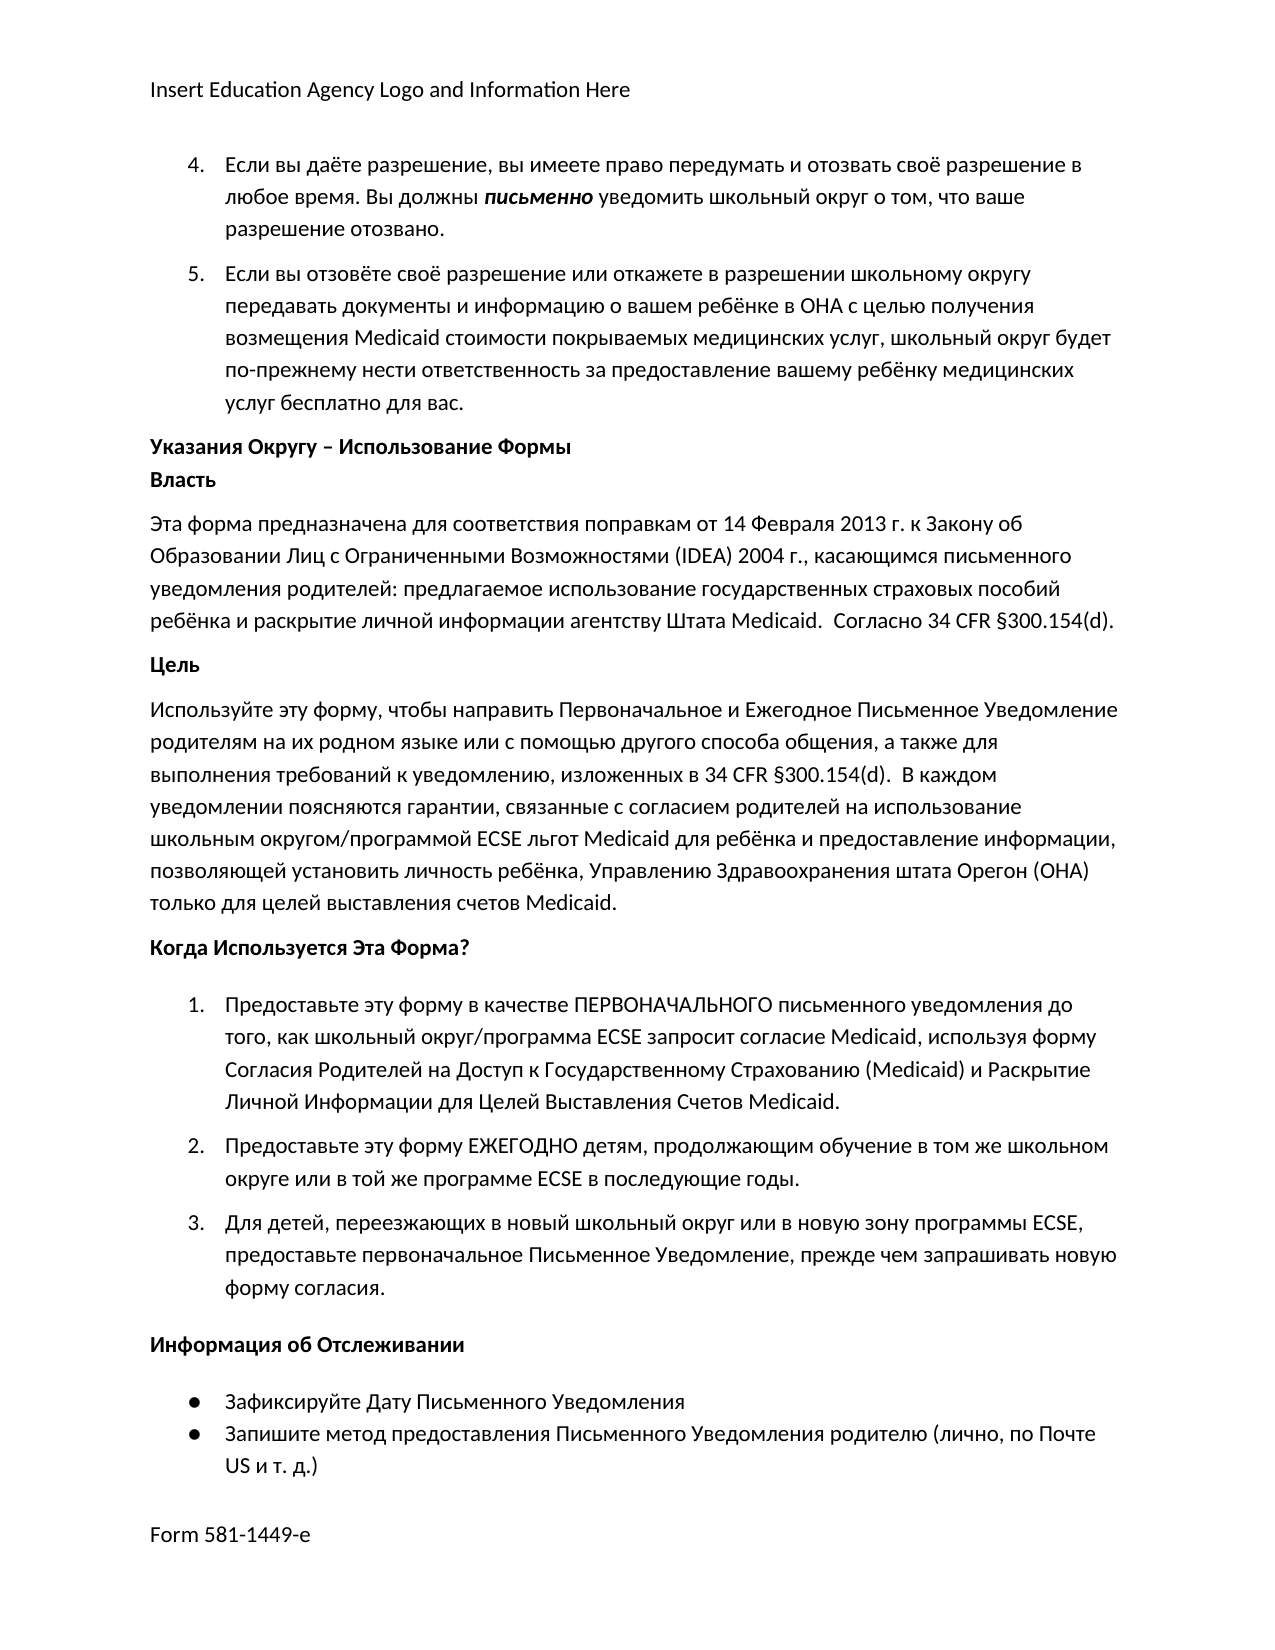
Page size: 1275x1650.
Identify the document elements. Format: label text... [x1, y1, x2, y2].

list Если вы отзовёте своё разрешение или откажете в разрешении школьному округу передавать документы и информацию о вашем ребёнке в OHA с целью получения возмещения Medicaid стоимости покрываемых медицинских услуг, школьный округ будет по-прежнему нести ответственность за предоставление вашему ребёнку медицинских услуг бесплатно для вас. [187, 259, 1125, 416]
text Используйте эту форму, чтобы направить Первоначальное и Ежегодное Письменное Уведомление родителям на их родном языке или с помощью другого способа общения, а также для выполнения требований к уведомлению, изложенных в 34 CFR §300.154(d). В каждом уведомлении поясняются гарантии, связанные с согласием родителей на использование школьным округом/программой ECSE льгот Medicaid для ребёнка и предоставление информации, позволяющей установить личность ребёнка, Управлению Здравоохранения штата Орегон (OHA) только для целей выставления счетов Medicaid. [150, 695, 1125, 916]
text Когда Используется Эта Форма? [150, 933, 1125, 961]
text Власть [150, 465, 1125, 493]
text Цель [150, 651, 1125, 679]
list Если вы даёте разрешение, вы имеете право передумать и отозвать своё разрешение в любое время. Вы должны письменно уведомить школьный округ о том, что ваше разрешение отозвано. [187, 150, 1125, 242]
text Информация об Отслеживании [150, 1330, 1125, 1358]
text Эта форма предназначена для соответствия поправкам от 14 Февраля 2013 г. к Закону об Образовании Лиц с Ограниченными Возможностями (IDEA) 2004 г., касающимся письменного уведомления родителей: предлагаемое использование государственных страховых пособий ребёнка и раскрытие личной информации агентству Штата Medicaid. Согласно 34 CFR §300.154(d). [150, 509, 1125, 634]
text Указания Округу – Использование Формы [150, 432, 1125, 461]
list Для детей, переезжающих в новый школьный округ или в новую зону программы ECSE, предоставьте первоначальное Письменное Уведомление, прежде чем запрашивать новую форму согласия. [187, 1208, 1125, 1301]
list Запишите метод предоставления Письменного Уведомления родителю (лично, по Почте US и т. д.) [187, 1419, 1125, 1479]
list Зафиксируйте Дату Письменного Уведомления [187, 1387, 1125, 1415]
list Предоставьте эту форму ЕЖЕГОДНО детям, продолжающим обучение в том же школьном округе или в той же программе ECSE в последующие годы. [187, 1132, 1125, 1192]
list Предоставьте эту форму в качестве ПЕРВОНАЧАЛЬНОГО письменного уведомления до того, как школьный округ/программа ECSE запросит согласие Medicaid, используя форму Согласия Родителей на Доступ к Государственному Страхованию (Medicaid) и Раскрытие Личной Информации для Целей Выставления Счетов Medicaid. [187, 990, 1125, 1115]
